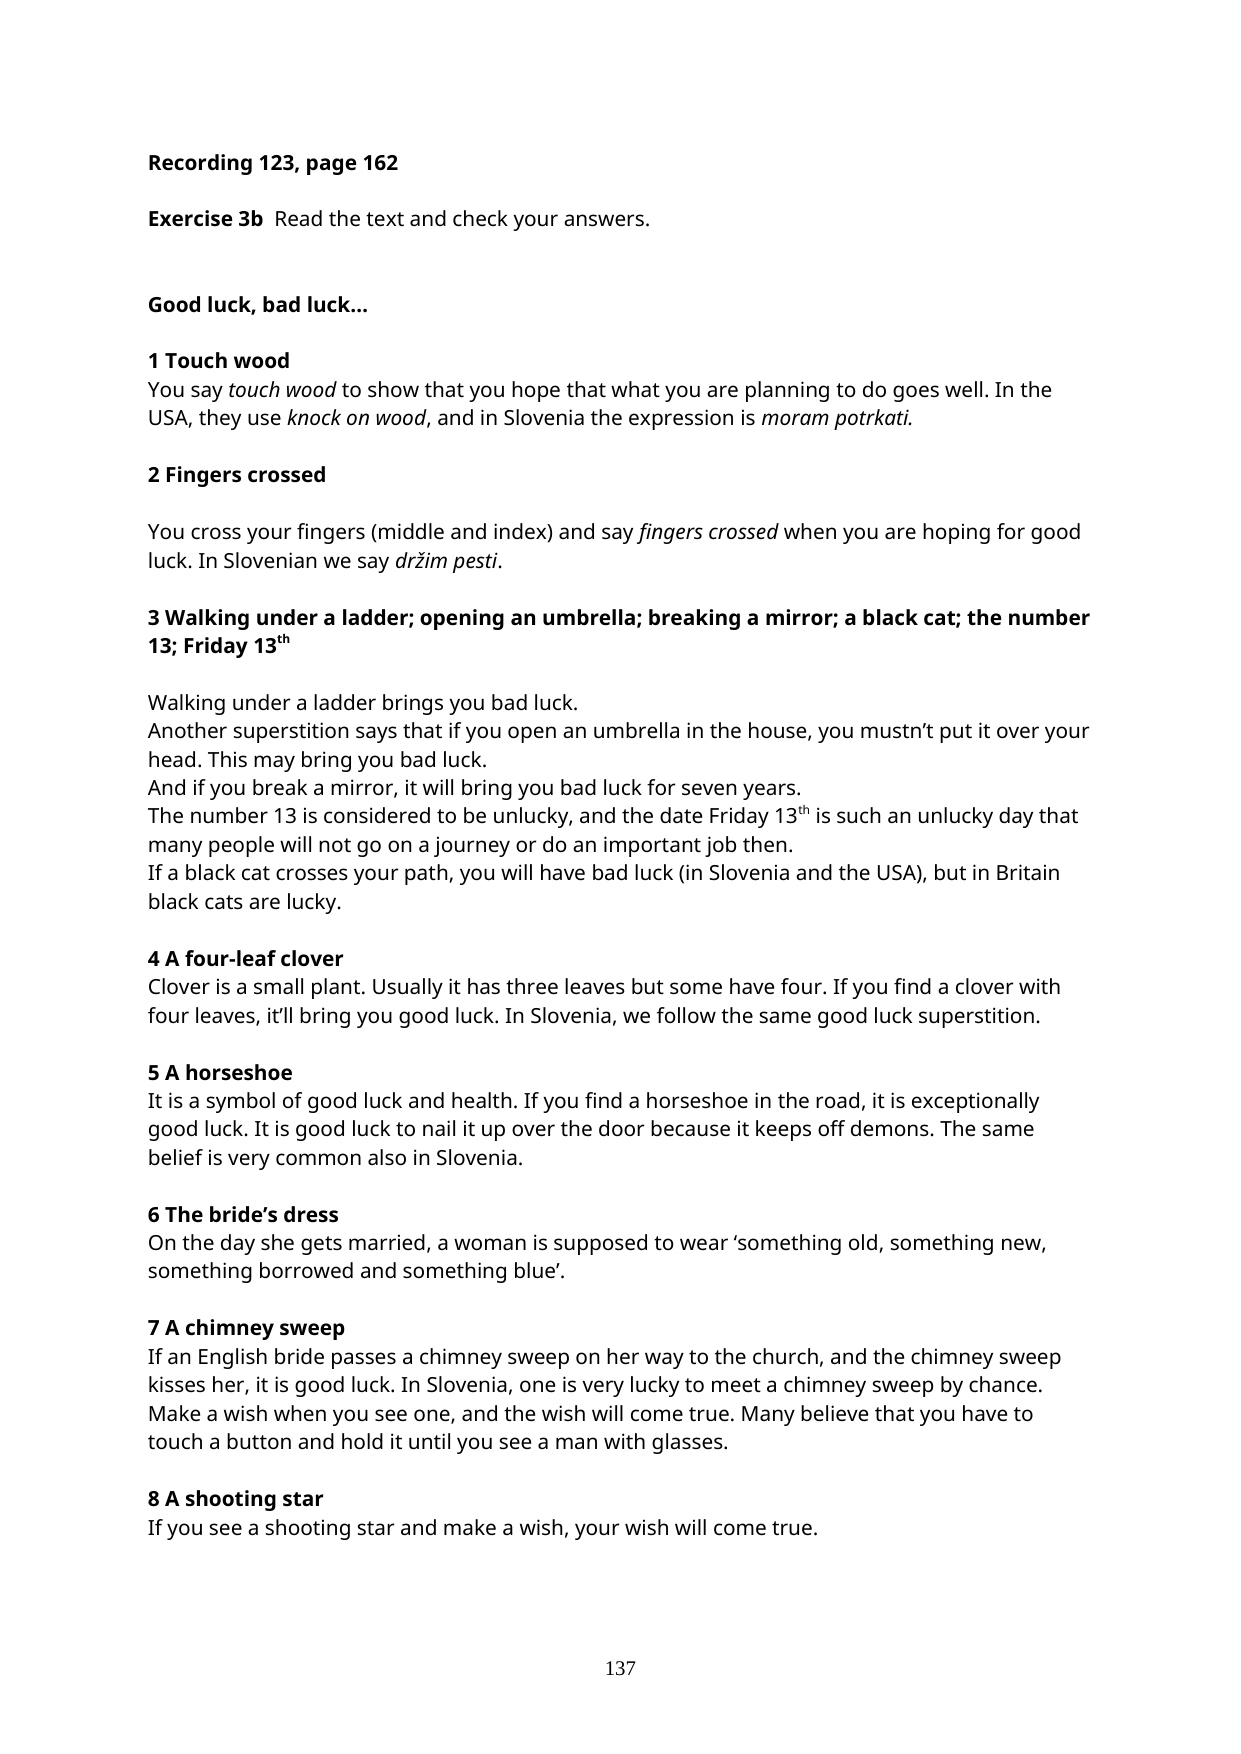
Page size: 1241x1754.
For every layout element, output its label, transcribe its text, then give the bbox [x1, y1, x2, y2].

subtitle 8 A shooting star [148, 1484, 1093, 1513]
text Walking under a ladder brings you bad luck. [148, 688, 1093, 716]
text It is a symbol of good luck and health. If you find a horseshoe in the road, it is exceptionally good luck. It is good luck to nail it up over the door because it keeps off demons. The same belief is very common also in Slovenia. [148, 1086, 1093, 1171]
text On the day she gets married, a woman is supposed to wear ‘something old, something new, something borrowed and something blue’. [148, 1228, 1093, 1285]
subtitle 2 Fingers crossed [148, 460, 1093, 489]
text You cross your fingers (middle and index) and say fingers crossed when you are hoping for good luck. In Slovenian we say držim pesti. [148, 517, 1093, 574]
text If you see a shooting star and make a wish, your wish will come true. [148, 1513, 1093, 1541]
text The number 13 is considered to be unlucky, and the date Friday 13th is such an unlucky day that many people will not go on a journey or do an important job then. [148, 802, 1093, 858]
subtitle 6 The bride’s dress [148, 1200, 1093, 1228]
text Recording 123, page 162 [148, 148, 1093, 176]
text 5 A horseshoe [148, 1058, 1093, 1086]
subtitle 1 Touch wood [148, 347, 1093, 375]
text And if you break a mirror, it will bring you bad luck for seven years. [148, 773, 1093, 802]
text Exercise 3b Read the text and check your answers. [148, 204, 1093, 233]
text 4 A four-leaf clover [148, 944, 1093, 972]
subtitle Good luck, bad luck… [148, 290, 1093, 318]
text Another superstition says that if you open an umbrella in the house, you mustn’t put it over your head. This may bring you bad luck. [148, 716, 1093, 773]
text You say touch wood to show that you hope that what you are planning to do goes well. In the USA, they use knock on wood, and in Slovenia the expression is moram potrkati. [148, 375, 1093, 432]
text If an English bride passes a chimney sweep on her way to the church, and the chimney sweep kisses her, it is good luck. In Slovenia, one is very lucky to meet a chimney sweep by chance. Make a wish when you see one, and the wish will come true. Many believe that you have to touch a button and hold it until you see a man with glasses. [148, 1342, 1093, 1456]
text Clover is a small plant. Usually it has three leaves but some have four. If you find a clover with four leaves, it’ll bring you good luck. In Slovenia, we follow the same good luck superstition. [148, 972, 1093, 1029]
text If a black cat crosses your path, you will have bad luck (in Slovenia and the USA), but in Britain black cats are lucky. [148, 858, 1093, 915]
subtitle 7 A chimney sweep [148, 1313, 1093, 1342]
text 3 Walking under a ladder; opening an umbrella; breaking a mirror; a black cat; the number 13; Friday 13th [148, 603, 1093, 659]
